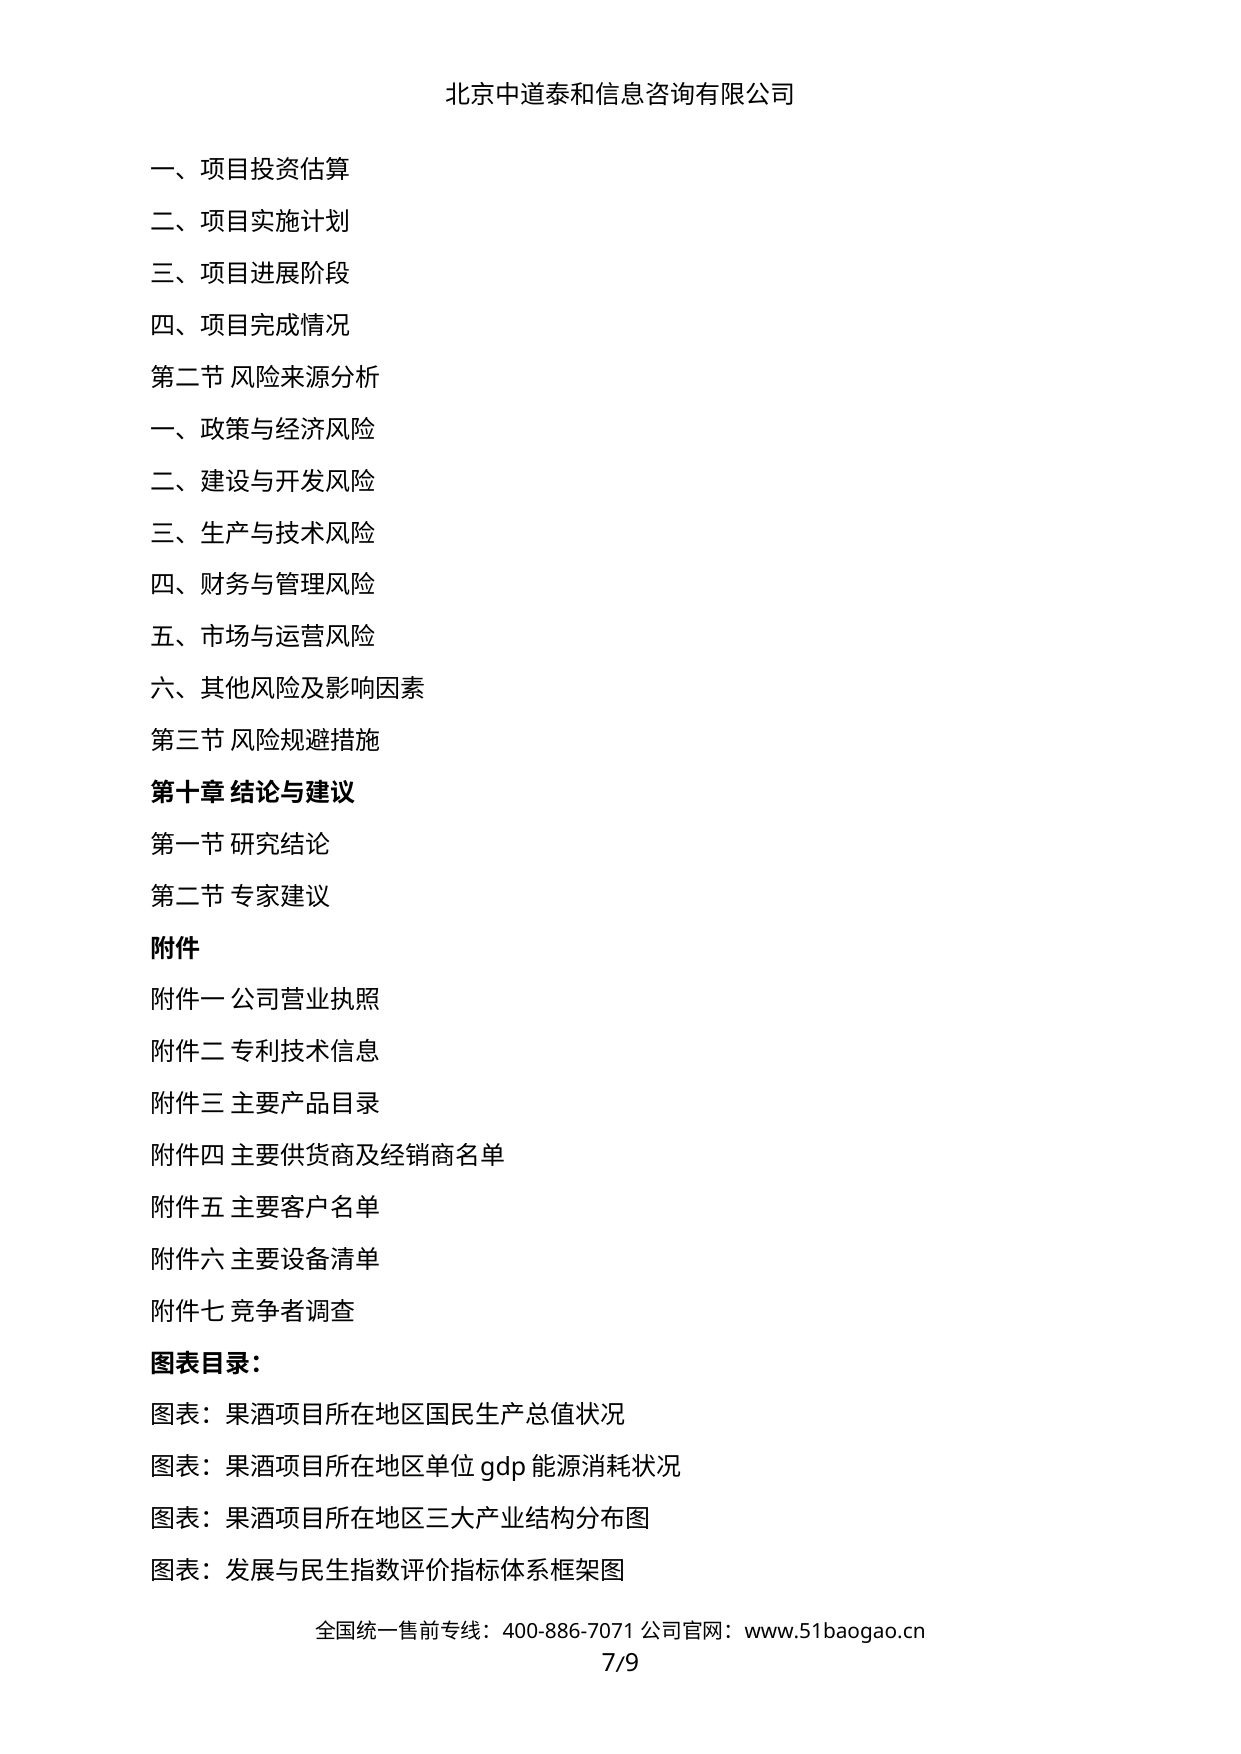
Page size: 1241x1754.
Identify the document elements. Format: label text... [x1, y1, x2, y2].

text 二、项目实施计划 [150, 202, 1090, 238]
text 图表目录： [150, 1343, 1090, 1379]
text 第二节 专家建议 [150, 876, 1090, 912]
text 附件一 公司营业执照 [150, 980, 1090, 1016]
text 第十章 结论与建议 [150, 772, 1090, 809]
text 三、生产与技术风险 [150, 513, 1090, 549]
text 一、项目投资估算 [150, 150, 1090, 186]
text 第二节 风险来源分析 [150, 357, 1090, 394]
text 六、其他风险及影响因素 [150, 669, 1090, 705]
text 附件 [150, 928, 1090, 964]
text 附件四 主要供货商及经销商名单 [150, 1136, 1090, 1172]
text 附件五 主要客户名单 [150, 1187, 1090, 1224]
text 附件七 竞争者调查 [150, 1291, 1090, 1327]
text 图表：发展与民生指数评价指标体系框架图 [150, 1551, 1090, 1587]
text 图表：果酒项目所在地区单位gdp能源消耗状况 [150, 1447, 1090, 1483]
text 附件三 主要产品目录 [150, 1084, 1090, 1120]
text 三、项目进展阶段 [150, 254, 1090, 290]
text 附件二 专利技术信息 [150, 1032, 1090, 1068]
text 附件六 主要设备清单 [150, 1239, 1090, 1276]
text 第一节 研究结论 [150, 824, 1090, 861]
text 四、财务与管理风险 [150, 565, 1090, 601]
text 一、政策与经济风险 [150, 409, 1090, 446]
text 图表：果酒项目所在地区国民生产总值状况 [150, 1395, 1090, 1431]
text 第三节 风险规避措施 [150, 721, 1090, 757]
text 二、建设与开发风险 [150, 461, 1090, 497]
text 五、市场与运营风险 [150, 617, 1090, 653]
text 四、项目完成情况 [150, 306, 1090, 342]
text 图表：果酒项目所在地区三大产业结构分布图 [150, 1499, 1090, 1535]
